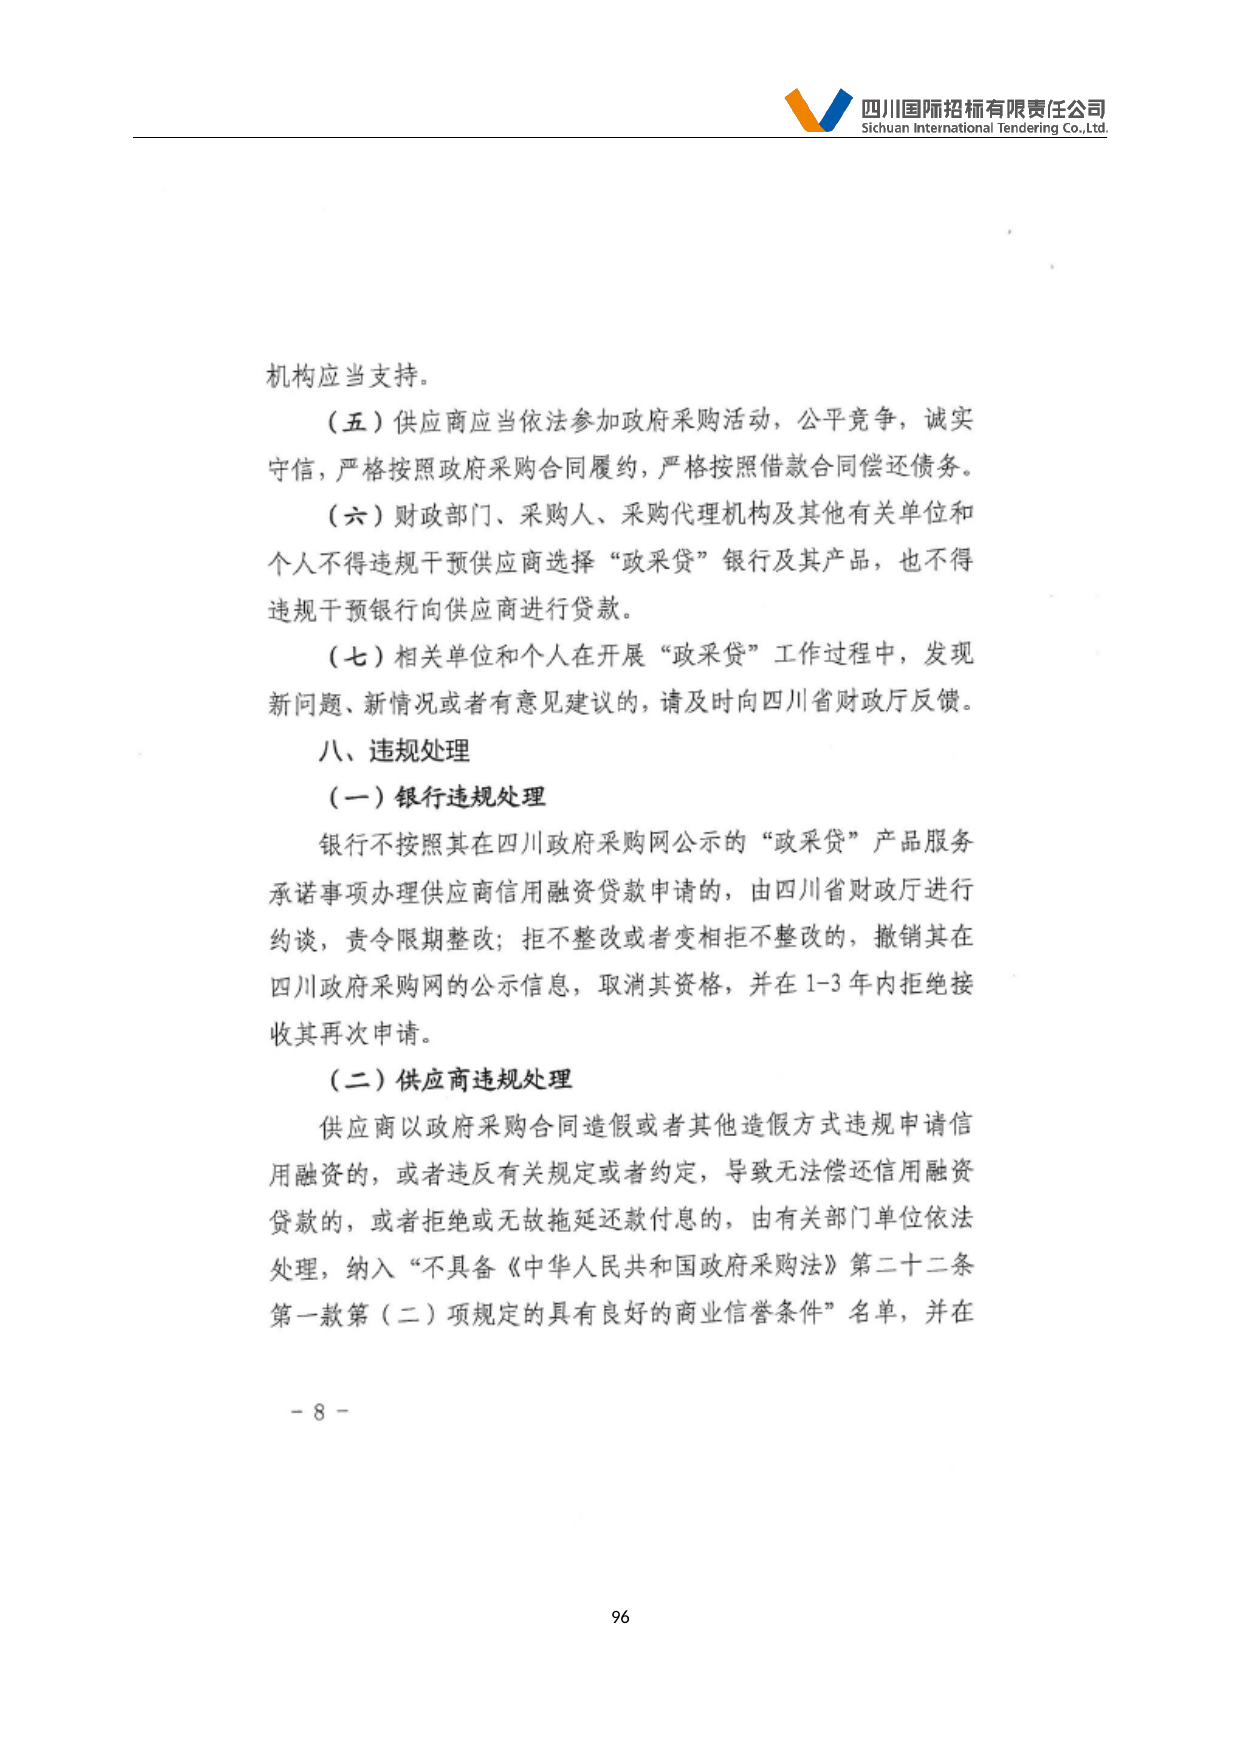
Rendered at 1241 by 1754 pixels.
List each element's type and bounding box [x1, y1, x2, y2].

picture [132, 166, 1108, 1537]
picture [784, 88, 1108, 135]
